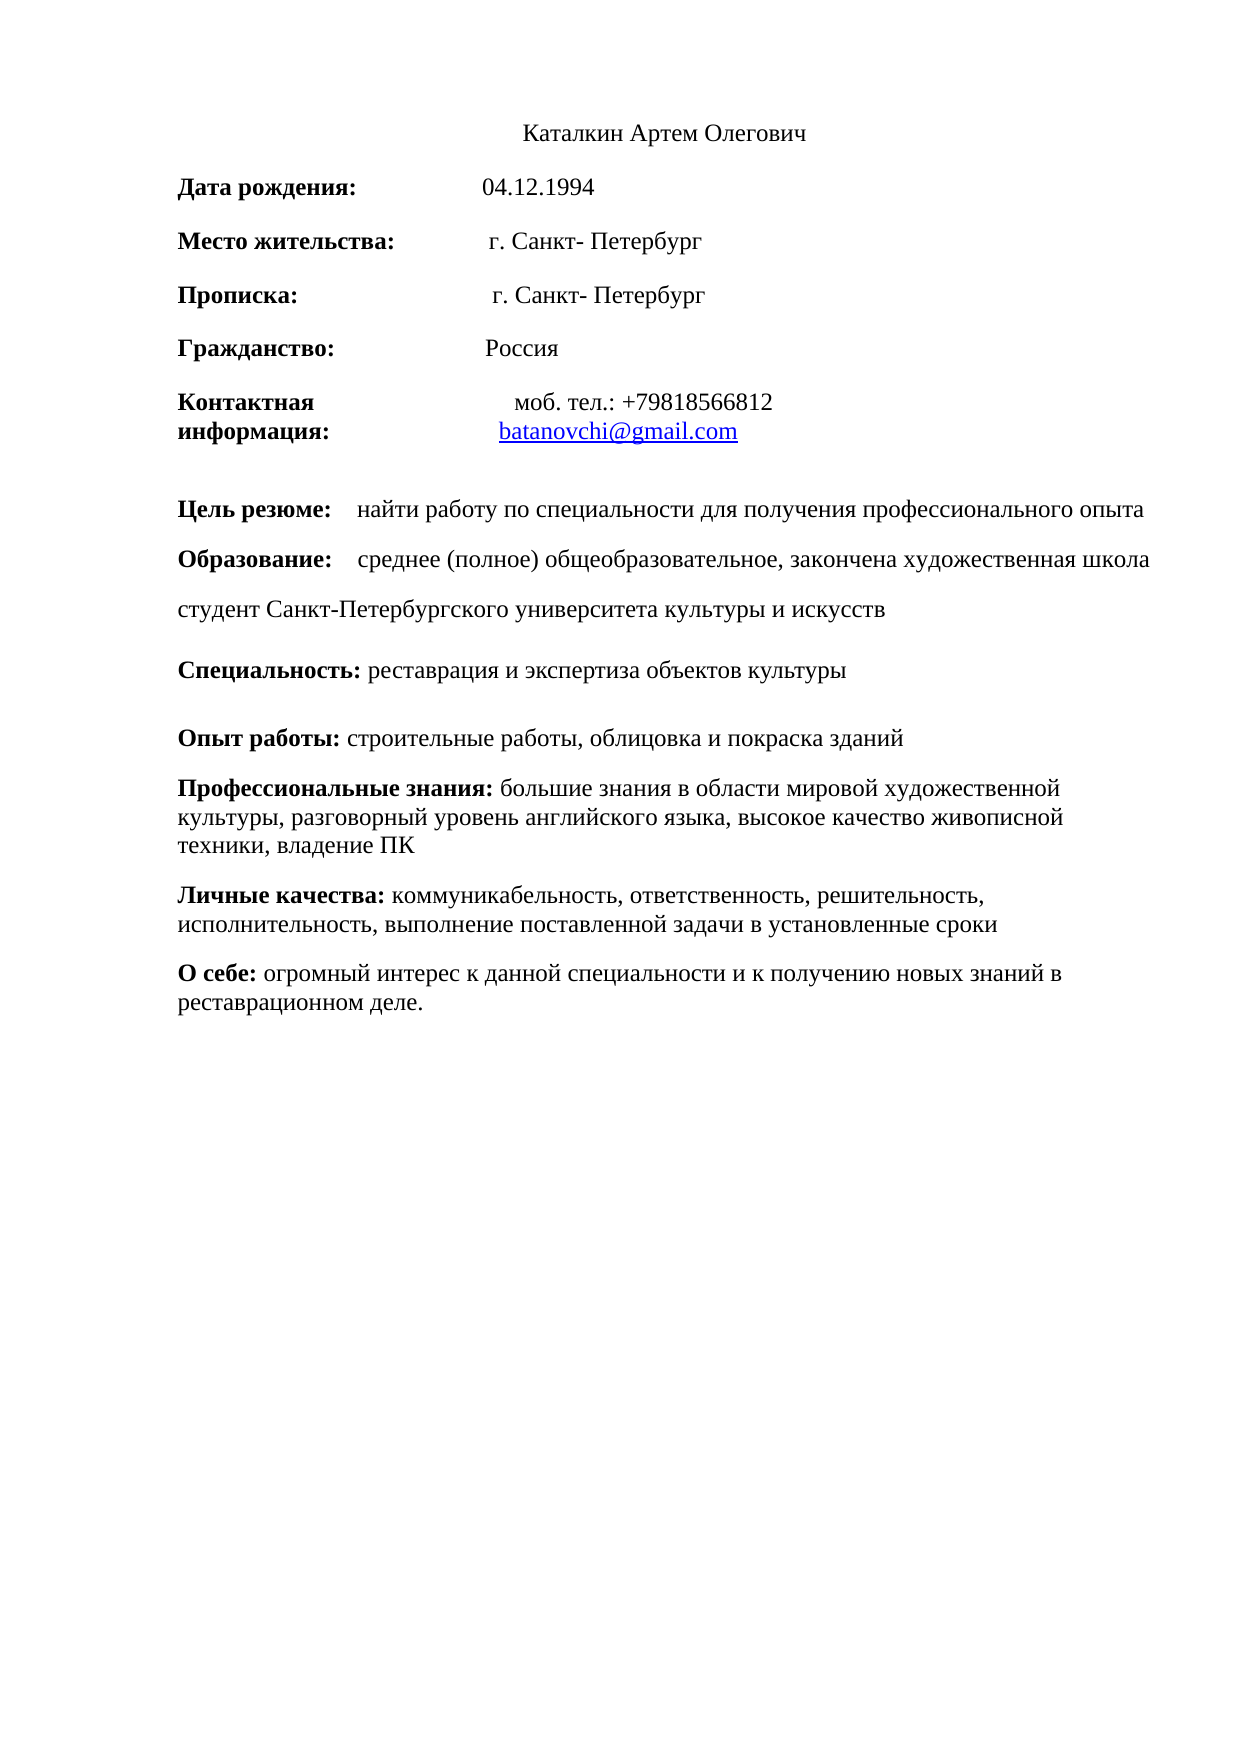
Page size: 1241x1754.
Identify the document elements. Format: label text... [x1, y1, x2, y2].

text Образование: среднее (полное) общеобразовательное, закончена художественная школа [177, 544, 1152, 573]
text Профессиональные знания: большие знания в области мировой художественной культуры, разговорный уровень английского языка, высокое качество живописной техники, владение ПК [177, 773, 1152, 859]
text Дата рождения: 04.12.1994 [177, 172, 1152, 201]
text Прописка: г. Санкт- Петербург [177, 280, 1152, 308]
text Каталкин Артем Олегович [177, 118, 1152, 147]
text информация: batanovchi@gmail.com [177, 416, 1152, 445]
text Личные качества: коммуникабельность, ответственность, решительность, исполнительность, выполнение поставленной задачи в установленные сроки [177, 880, 1152, 937]
text О себе: огромный интерес к данной специальности и к получению новых знаний в реставрационном деле. [177, 958, 1152, 1016]
subtitle Специальность: реставрация и экспертиза объектов культуры [177, 652, 1152, 684]
text студент Санкт-Петербургского университета культуры и искусств [177, 594, 1152, 622]
text Место жительства: г. Санкт- Петербург [177, 226, 1152, 254]
text Цель резюме: найти работу по специальности для получения профессионального опыта [177, 494, 1152, 523]
text Контактная моб. тел.: +79818566812 [177, 387, 1152, 416]
text Гражданство: Россия [177, 333, 1152, 362]
text Опыт работы: строительные работы, облицовка и покраска зданий [177, 723, 1152, 752]
